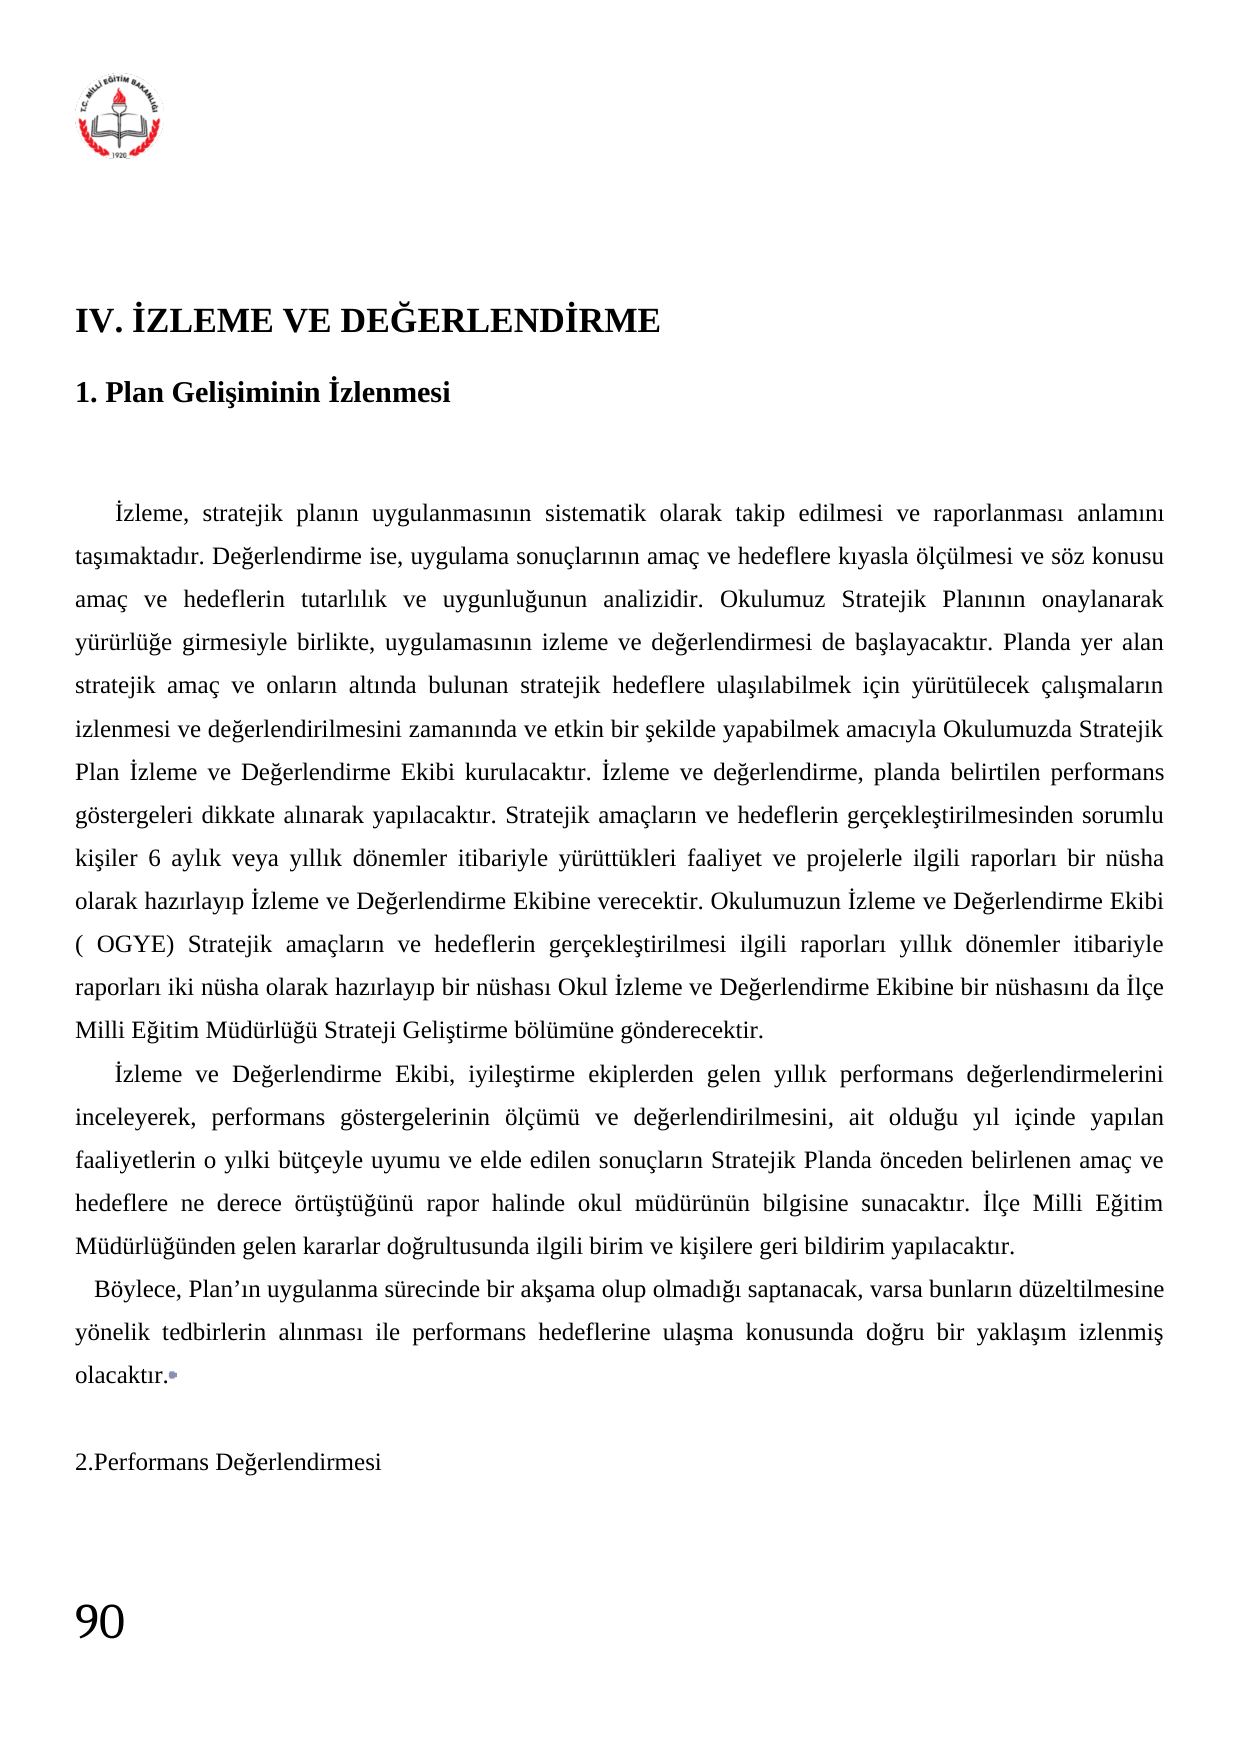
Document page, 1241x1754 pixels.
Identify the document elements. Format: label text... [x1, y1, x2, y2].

subtitle 1. Plan Gelişiminin İzlenmesi [75, 372, 1165, 409]
subtitle IV. İZLEME VE DEĞERLENDİRME [75, 256, 1165, 341]
text 2.Performans Değerlendirmesi [75, 1447, 1165, 1476]
text İzleme, stratejik planın uygulanmasının sistematik olarak takip edilmesi ve raporlanması anlamını taşımaktadır. Değerlendirme ise, uygulama sonuçlarının amaç ve hedeflere kıyasla ölçülmesi ve söz konusu amaç ve hedeflerin tutarlılık ve uygunluğunun analizidir. Okulumuz Stratejik Planının onaylanarak yürürlüğe girmesiyle birlikte, uygulamasının izleme ve değerlendirmesi de başlayacaktır. Planda yer alan stratejik amaç ve onların altında bulunan stratejik hedeflere ulaşılabilmek için yürütülecek çalışmaların izlenmesi ve değerlendirilmesini zamanında ve etkin bir şekilde yapabilmek amacıyla Okulumuzda Stratejik Plan İzleme ve Değerlendirme Ekibi kurulacaktır. İzleme ve değerlendirme, planda belirtilen performans göstergeleri dikkate alınarak yapılacaktır. Stratejik amaçların ve hedeflerin gerçekleştirilmesinden sorumlu kişiler 6 aylık veya yıllık dönemler itibariyle yürüttükleri faaliyet ve projelerle ilgili raporları bir nüsha olarak hazırlayıp İzleme ve Değerlendirme Ekibine verecektir. Okulumuzun İzleme ve Değerlendirme Ekibi ( OGYE) Stratejik amaçların ve hedeflerin gerçekleştirilmesi ilgili raporları yıllık dönemler itibariyle raporları iki nüsha olarak hazırlayıp bir nüshası Okul İzleme ve Değerlendirme Ekibine bir nüshasını da İlçe Milli Eğitim Müdürlüğü Strateji Geliştirme bölümüne gönderecektir. [75, 498, 1165, 1044]
text İzleme ve Değerlendirme Ekibi, iyileştirme ekiplerden gelen yıllık performans değerlendirmelerini inceleyerek, performans göstergelerinin ölçümü ve değerlendirilmesini, ait olduğu yıl içinde yapılan faaliyetlerin o yılki bütçeyle uyumu ve elde edilen sonuçların Stratejik Planda önceden belirlenen amaç ve hedeflere ne derece örtüştüğünü rapor halinde okul müdürünün bilgisine sunacaktır. İlçe Milli Eğitim Müdürlüğünden gelen kararlar doğrultusunda ilgili birim ve kişilere geri bildirim yapılacaktır. [75, 1059, 1165, 1260]
picture [75, 73, 164, 159]
text Böylece, Plan’ın uygulanma sürecinde bir akşama olup olmadığı saptanacak, varsa bunların düzeltilmesine yönelik tedbirlerin alınması ile performans hedeflerine ulaşma konusunda doğru bir yaklaşım izlenmiş olacaktır. [75, 1274, 1165, 1389]
picture [168, 1365, 177, 1384]
